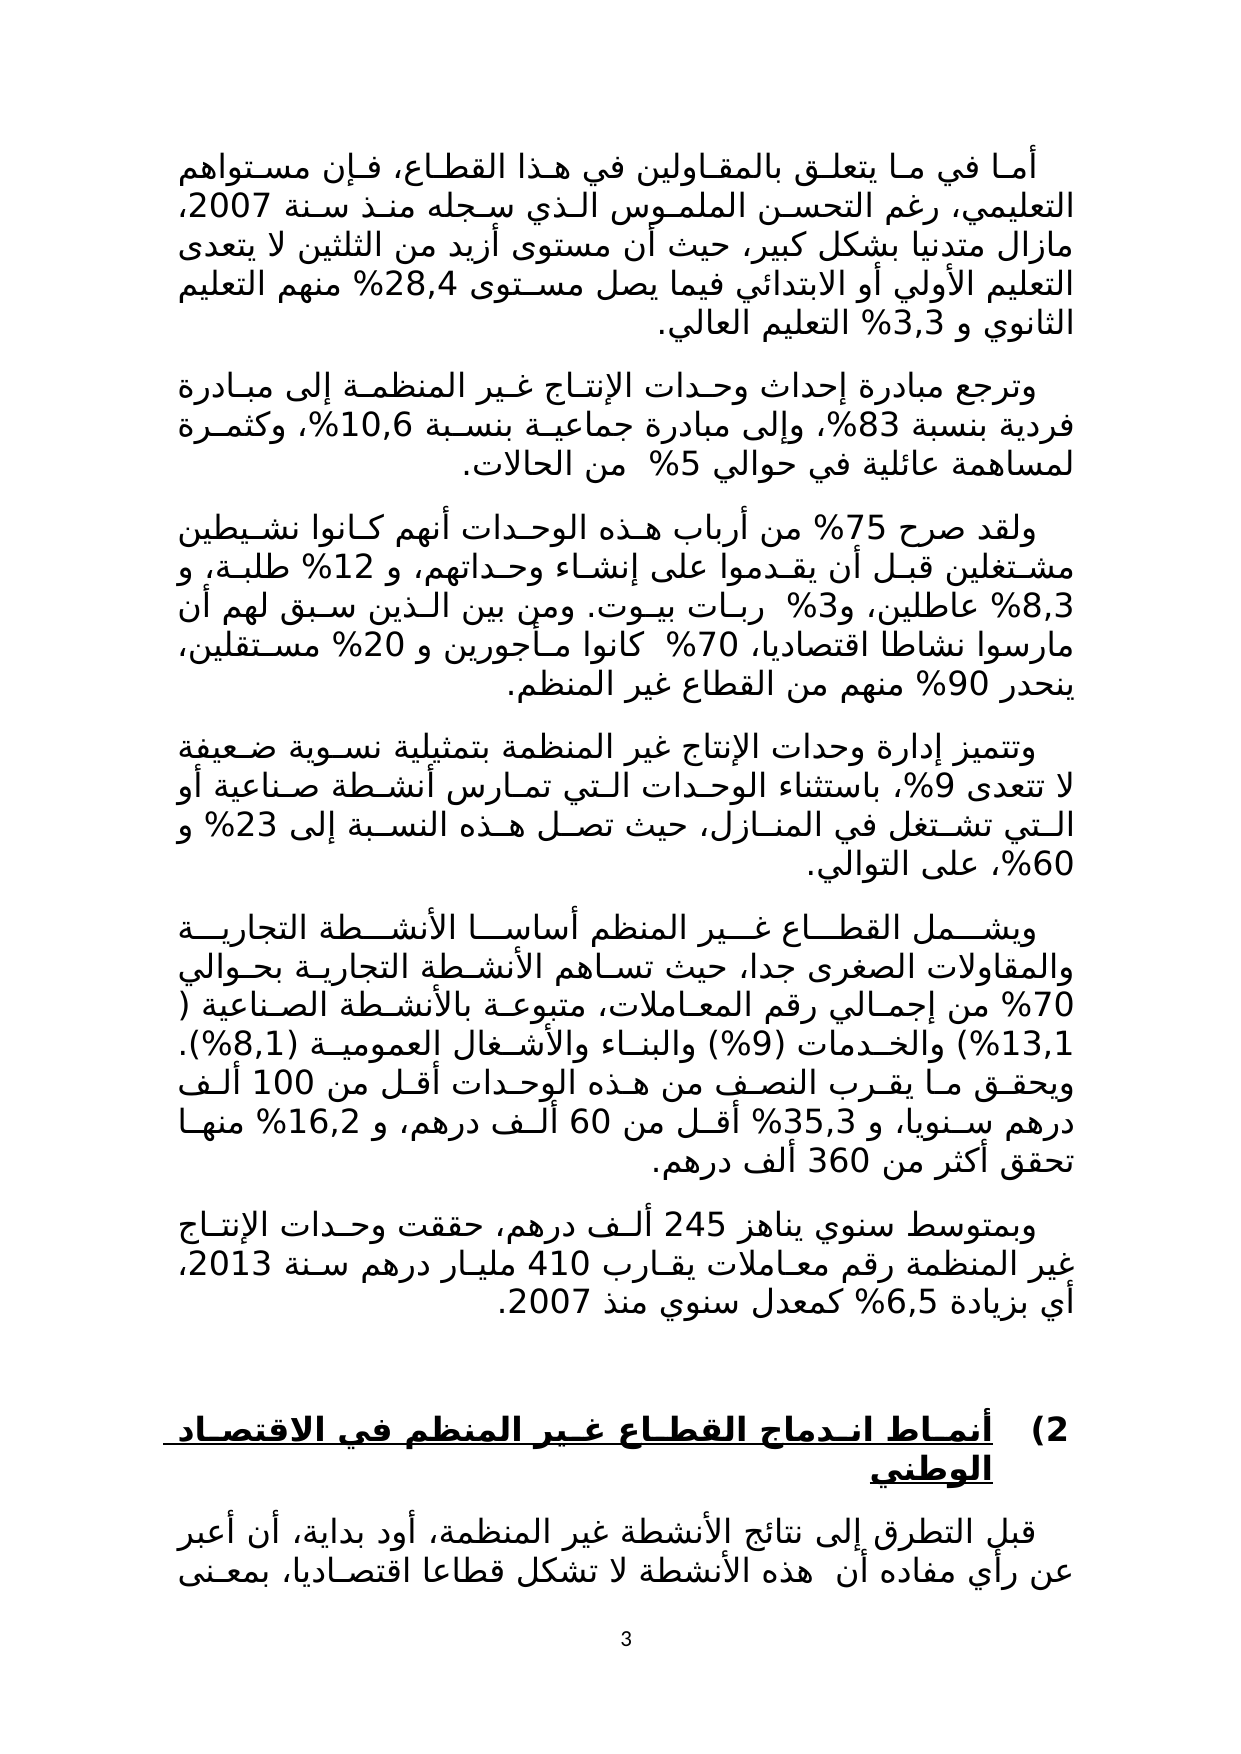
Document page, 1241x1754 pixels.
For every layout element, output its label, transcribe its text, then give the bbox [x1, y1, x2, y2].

list أنماط اندماج القطاع غير المنظم في الاقتصاد الوطني [177, 1410, 1030, 1488]
text ولقد صرح 75% من أرباب هذه الوحدات أنهم كانوا نشيطين مشتغلين قبل أن يقدموا على إنشاء وحداتهم، و 12% طلبة، و 8,3% عاطلين، و3% ربات بيوت. ومن بين الذين سبق لهم أن مارسوا نشاطا اقتصاديا، 70% كانوا مأجورين و 20% مستقلين، ينحدر 90% منهم من القطاع غير المنظم. [177, 508, 1075, 703]
text ويشمل القطاع غير المنظم أساسا الأنشطة التجارية والمقاولات الصغرى جدا، حيث تساهم الأنشطة التجارية بحوالي 70% من إجمالي رقم المعاملات، متبوعة بالأنشطة الصناعية (13,1%) والخدمات (9%) والبناء والأشغال العمومية (8,1%). ويحقق ما يقرب النصف من هذه الوحدات أقل من 100 ألف درهم سنويا، و 35,3% أقل من 60 ألف درهم، و 16,2% منها تحقق أكثر من 360 ألف درهم. [177, 908, 1075, 1180]
text وترجع مبادرة إحداث وحدات الإنتاج غير المنظمة إلى مبادرة فردية بنسبة 83%، وإلى مبادرة جماعية بنسبة 10,6%، وكثمرة لمساهمة عائلية في حوالي 5% من الحالات. [177, 367, 1075, 483]
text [177, 1513, 1075, 1591]
text أما في ما يتعلق بالمقاولين في هذا القطاع، فإن مستواهم التعليمي، رغم التحسن الملموس الذي سجله منذ سنة 2007، مازال متدنيا بشكل كبير، حيث أن مستوى أزيد من الثلثين لا يتعدى التعليم الأولي أو الابتدائي فيما يصل مستوى 28,4% منهم التعليم الثانوي و 3,3% التعليم العالي. [177, 148, 1075, 342]
text وبمتوسط سنوي يناهز 245 ألف درهم، حققت وحدات الإنتاج غير المنظمة رقم معاملات يقارب 410 مليار درهم سنة 2013، أي بزيادة 6,5% كمعدل سنوي منذ 2007. [177, 1205, 1075, 1322]
text وتتميز إدارة وحدات الإنتاج غير المنظمة بتمثيلية نسوية ضعيفة لا تتعدى 9%، باستثناء الوحدات التي تمارس أنشطة صناعية أو التي تشتغل في المنازل، حيث تصل هذه النسبة إلى 23% و 60%، على التوالي. [177, 728, 1075, 883]
